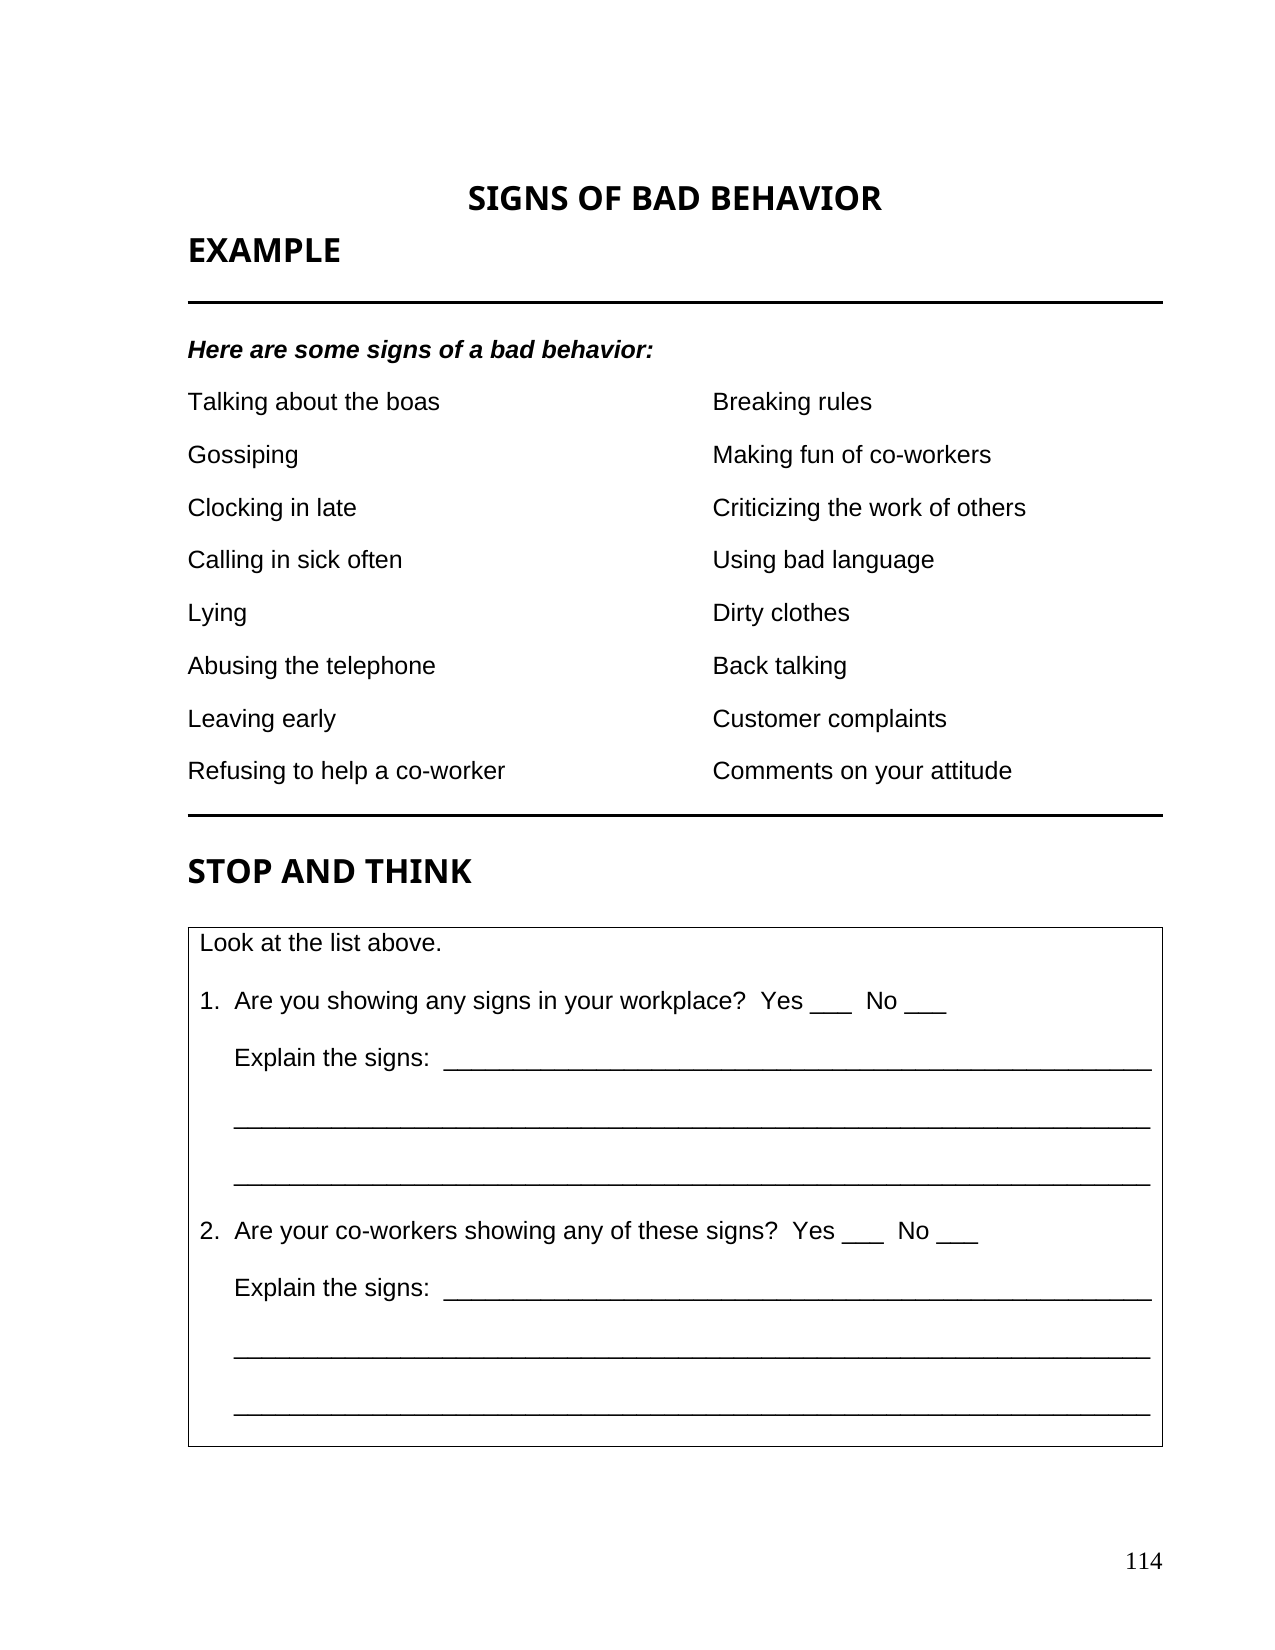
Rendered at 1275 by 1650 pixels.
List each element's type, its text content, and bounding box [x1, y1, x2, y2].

text Lying Dirty clothes [187, 598, 1167, 627]
text Calling in sick often Using bad language [187, 545, 1167, 574]
text Refusing to help a co-worker Comments on your attitude [187, 756, 1167, 785]
text Leaving early Customer complaints [187, 703, 1167, 732]
text STOP AND THINK [187, 848, 1167, 893]
text Gossiping Making fun of co-workers [187, 440, 1167, 469]
text Here are some signs of a bad behavior: [187, 334, 1167, 363]
subtitle SIGNS OF BAD BEHAVIOR [187, 175, 1162, 220]
text EXAMPLE [187, 227, 1167, 272]
text Abusing the telephone Back talking [187, 651, 1167, 679]
text Clocking in late Criticizing the work of others [187, 493, 1167, 521]
text Talking about the boas Breaking rules [187, 387, 1167, 416]
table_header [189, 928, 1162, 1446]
